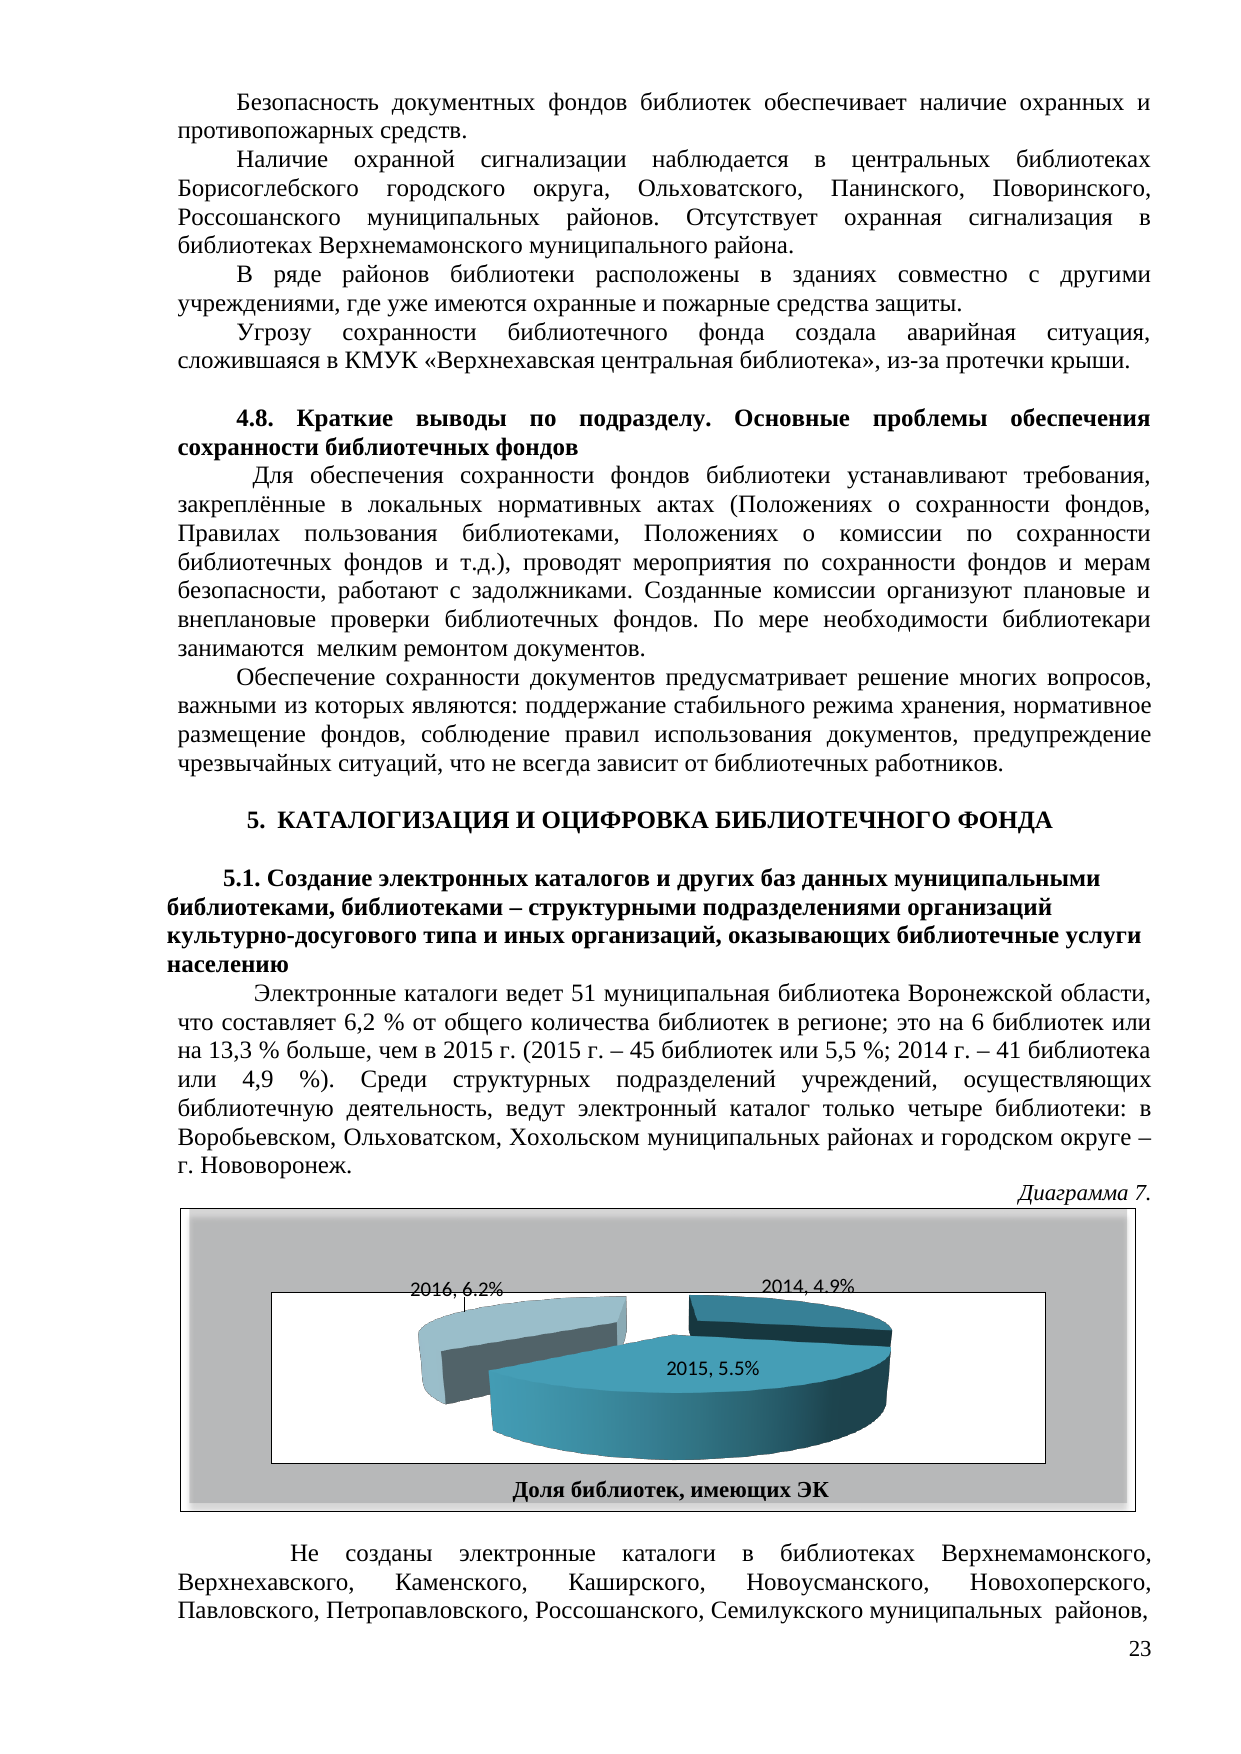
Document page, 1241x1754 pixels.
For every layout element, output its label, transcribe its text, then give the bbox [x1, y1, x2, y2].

picture [181, 1209, 1135, 1511]
text Обеспечение сохранности документов предусматривает решение многих вопросов, важными из которых являются: поддержание стабильного режима хранения, нормативное размещение фондов, соблюдение правил использования документов, предупреждение чрезвычайных ситуаций, что не всегда зависит от библиотечных работников. [177, 662, 1152, 777]
text Для обеспечения сохранности фондов библиотеки устанавливают требования, закреплённые в локальных нормативных актах (Положениях о сохранности фондов, Правилах пользования библиотеками, Положениях о комиссии по сохранности библиотечных фондов и т.д.), проводят мероприятия по сохранности фондов и мерам безопасности, работают с задолжниками. Созданные комиссии организуют плановые и внеплановые проверки библиотечных фондов. По мере необходимости библиотекари занимаются мелким ремонтом документов. [177, 460, 1152, 662]
text Не созданы электронные каталоги в библиотеках Верхнемамонского, Верхнехавского, Каменского, Каширского, Новоусманского, Новохоперского, Павловского, Петропавловского, Россошанского, Семилукского муниципальных районов, [177, 1538, 1152, 1624]
subtitle КАТАЛОГИЗАЦИЯ И ОЦИФРОВКА БИБЛИОТЕЧНОГО ФОНДА [136, 805, 1163, 834]
text 5.1. Создание электронных каталогов и других баз данных муниципальными библиотеками, библиотеками – структурными подразделениями организаций культурно-досугового типа и иных организаций, оказывающих библиотечные услуги населению [167, 863, 1152, 978]
text Безопасность документных фондов библиотек обеспечивает наличие охранных и противопожарных средств. [177, 87, 1151, 144]
text Диаграмма 7. [290, 1179, 1157, 1206]
text Угрозу сохранности библиотечного фонда создала аварийная ситуация, сложившаяся в КМУК «Верхнехавская центральная библиотека», из-за протечки крыши. [177, 317, 1151, 374]
text Наличие охранной сигнализации наблюдается в центральных библиотеках Борисоглебского городского округа, Ольховатского, Панинского, Поворинского, Россошанского муниципальных районов. Отсутствует охранная сигнализация в библиотеках Верхнемамонского муниципального района. [177, 144, 1152, 259]
subtitle 4.8. Краткие выводы по подразделу. Основные проблемы обеспечения сохранности библиотечных фондов [177, 403, 1151, 460]
text В ряде районов библиотеки расположены в зданиях совместно с другими учреждениями, где уже имеются охранные и пожарные средства защиты. [177, 259, 1152, 317]
text Электронные каталоги ведет 51 муниципальная библиотека Воронежской области, что составляет 6,2 % от общего количества библиотек в регионе; это на 6 библиотек или на 13,3 % больше, чем в 2015 г. (2015 г. – 45 библиотек или 5,5 %; 2014 г. – 41 библиотека или 4,9 %). Среди структурных подразделений учреждений, осуществляющих библиотечную деятельность, ведут электронный каталог только четыре библиотеки: в Воробьевском, Ольховатском, Хохольском муниципальных районах и городском округе – г. Нововоронеж. [177, 978, 1152, 1179]
